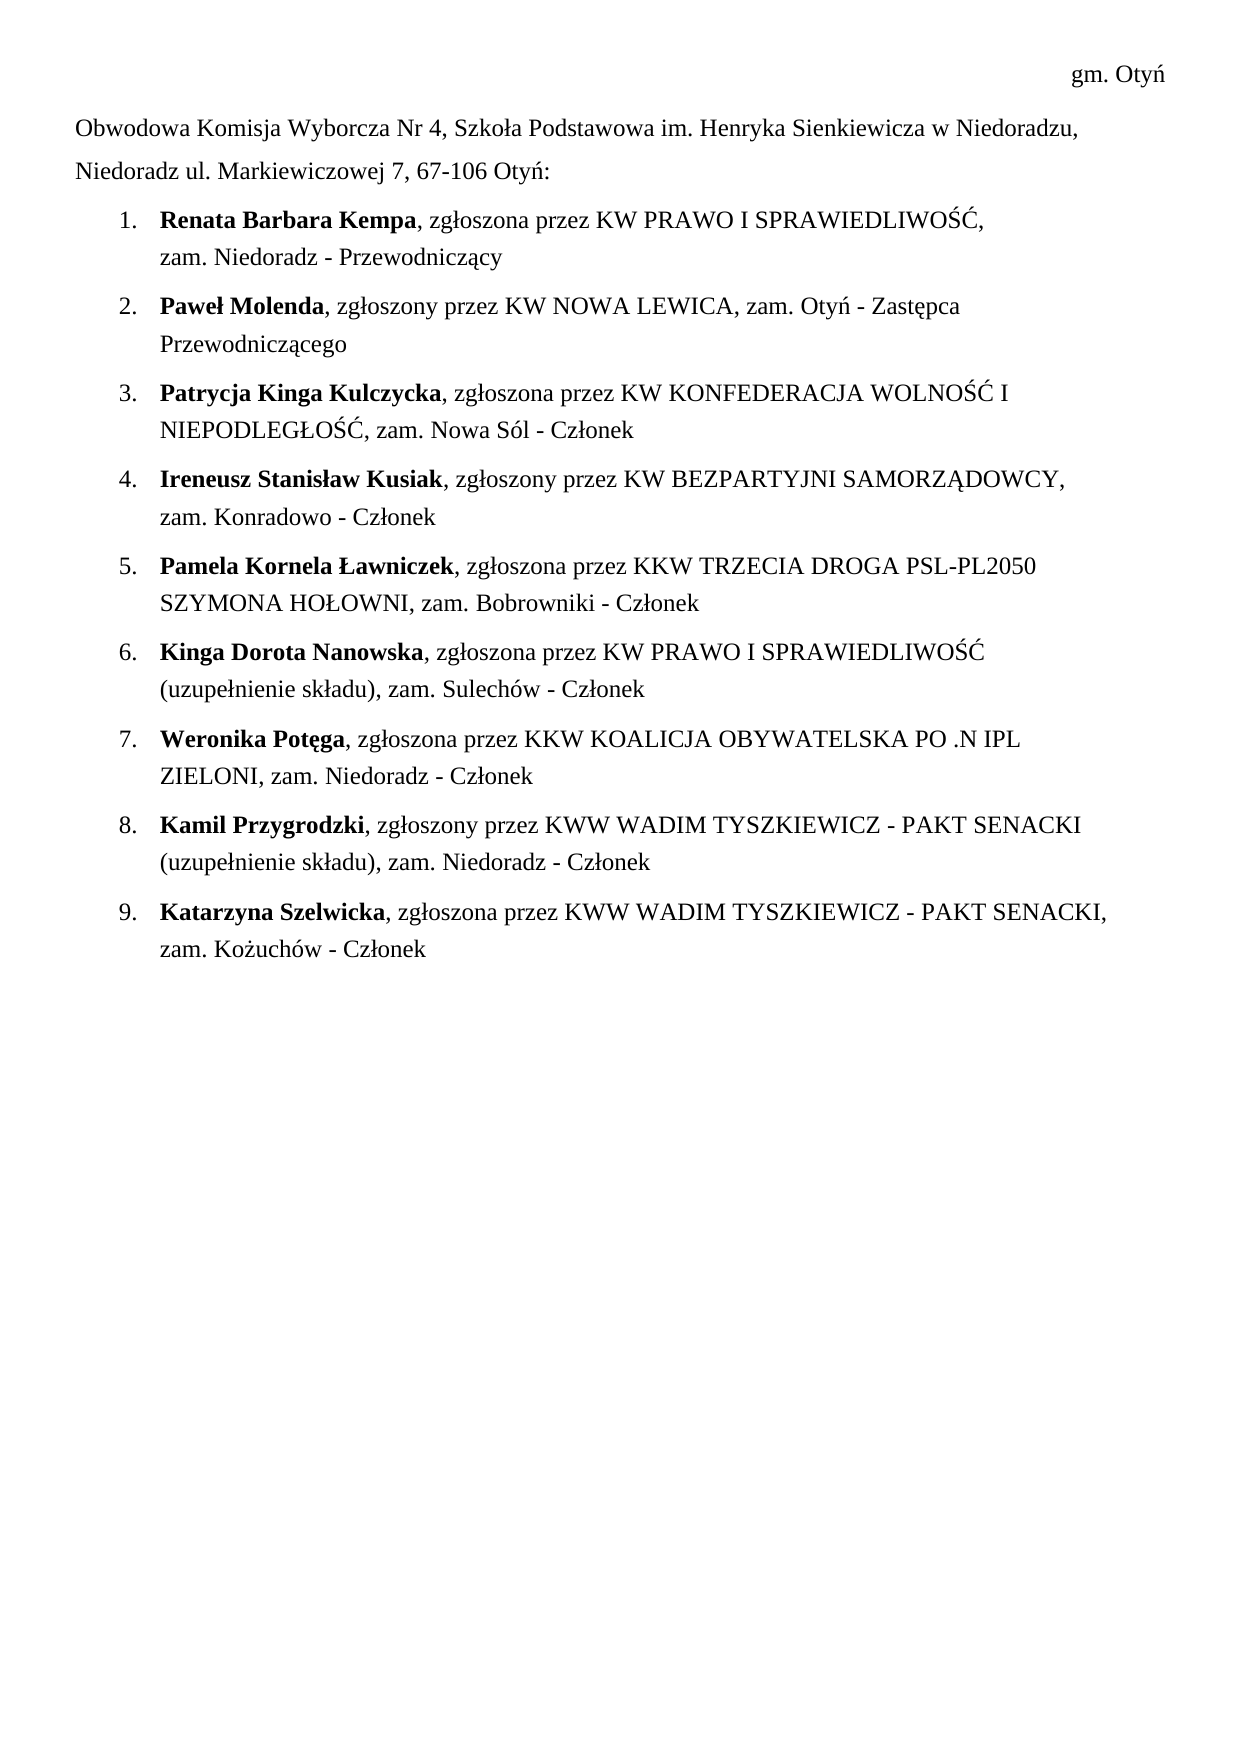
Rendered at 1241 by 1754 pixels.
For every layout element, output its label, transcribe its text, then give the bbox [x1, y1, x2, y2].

table_cell 6. [75, 631, 148, 718]
table_cell Patrycja Kinga Kulczycka, zgłoszona przez KW KONFEDERACJA WOLNOŚĆ I NIEPODLEGŁOŚĆ, zam. Nowa Sól - Członek [148, 372, 1138, 458]
table_cell 3. [75, 372, 148, 458]
table_cell Paweł Molenda, zgłoszony przez KW NOWA LEWICA, zam. Otyń - Zastępca Przewodniczącego [148, 286, 1138, 372]
table_cell Kamil Przygrodzki, zgłoszony przez KWW WADIM TYSZKIEWICZ - PAKT SENACKI (uzupełnienie składu), zam. Niedoradz - Członek [148, 804, 1138, 891]
table_cell 7. [75, 718, 148, 804]
table_cell Pamela Kornela Ławniczek, zgłoszona przez KKW TRZECIA DROGA PSL-PL2050 SZYMONA HOŁOWNI, zam. Bobrowniki - Członek [148, 545, 1138, 631]
table_cell 8. [75, 804, 148, 891]
table_header 1. [75, 199, 148, 286]
table_cell Weronika Potęga, zgłoszona przez KKW KOALICJA OBYWATELSKA PO .N IPL ZIELONI, zam. Niedoradz - Członek [148, 718, 1138, 804]
text Obwodowa Komisja Wyborcza Nr 4, Szkoła Podstawowa im. Henryka Sienkiewicza w Niedoradzu, Niedoradz ul. Markiewiczowej 7, 67-106 Otyń: [75, 113, 1165, 185]
table_header Renata Barbara Kempa, zgłoszona przez KW PRAWO I SPRAWIEDLIWOŚĆ, zam. Niedoradz - Przewodniczący [148, 199, 1138, 286]
table_cell Katarzyna Szelwicka, zgłoszona przez KWW WADIM TYSZKIEWICZ - PAKT SENACKI, zam. Kożuchów - Członek [148, 891, 1138, 977]
table_cell 2. [75, 286, 148, 372]
table_cell 4. [75, 459, 148, 545]
table_cell 5. [75, 545, 148, 631]
text gm. Otyń [75, 59, 1165, 88]
table_cell Ireneusz Stanisław Kusiak, zgłoszony przez KW BEZPARTYJNI SAMORZĄDOWCY, zam. Konradowo - Członek [148, 459, 1138, 545]
table_cell Kinga Dorota Nanowska, zgłoszona przez KW PRAWO I SPRAWIEDLIWOŚĆ (uzupełnienie składu), zam. Sulechów - Członek [148, 631, 1138, 718]
table_cell 9. [75, 891, 148, 977]
